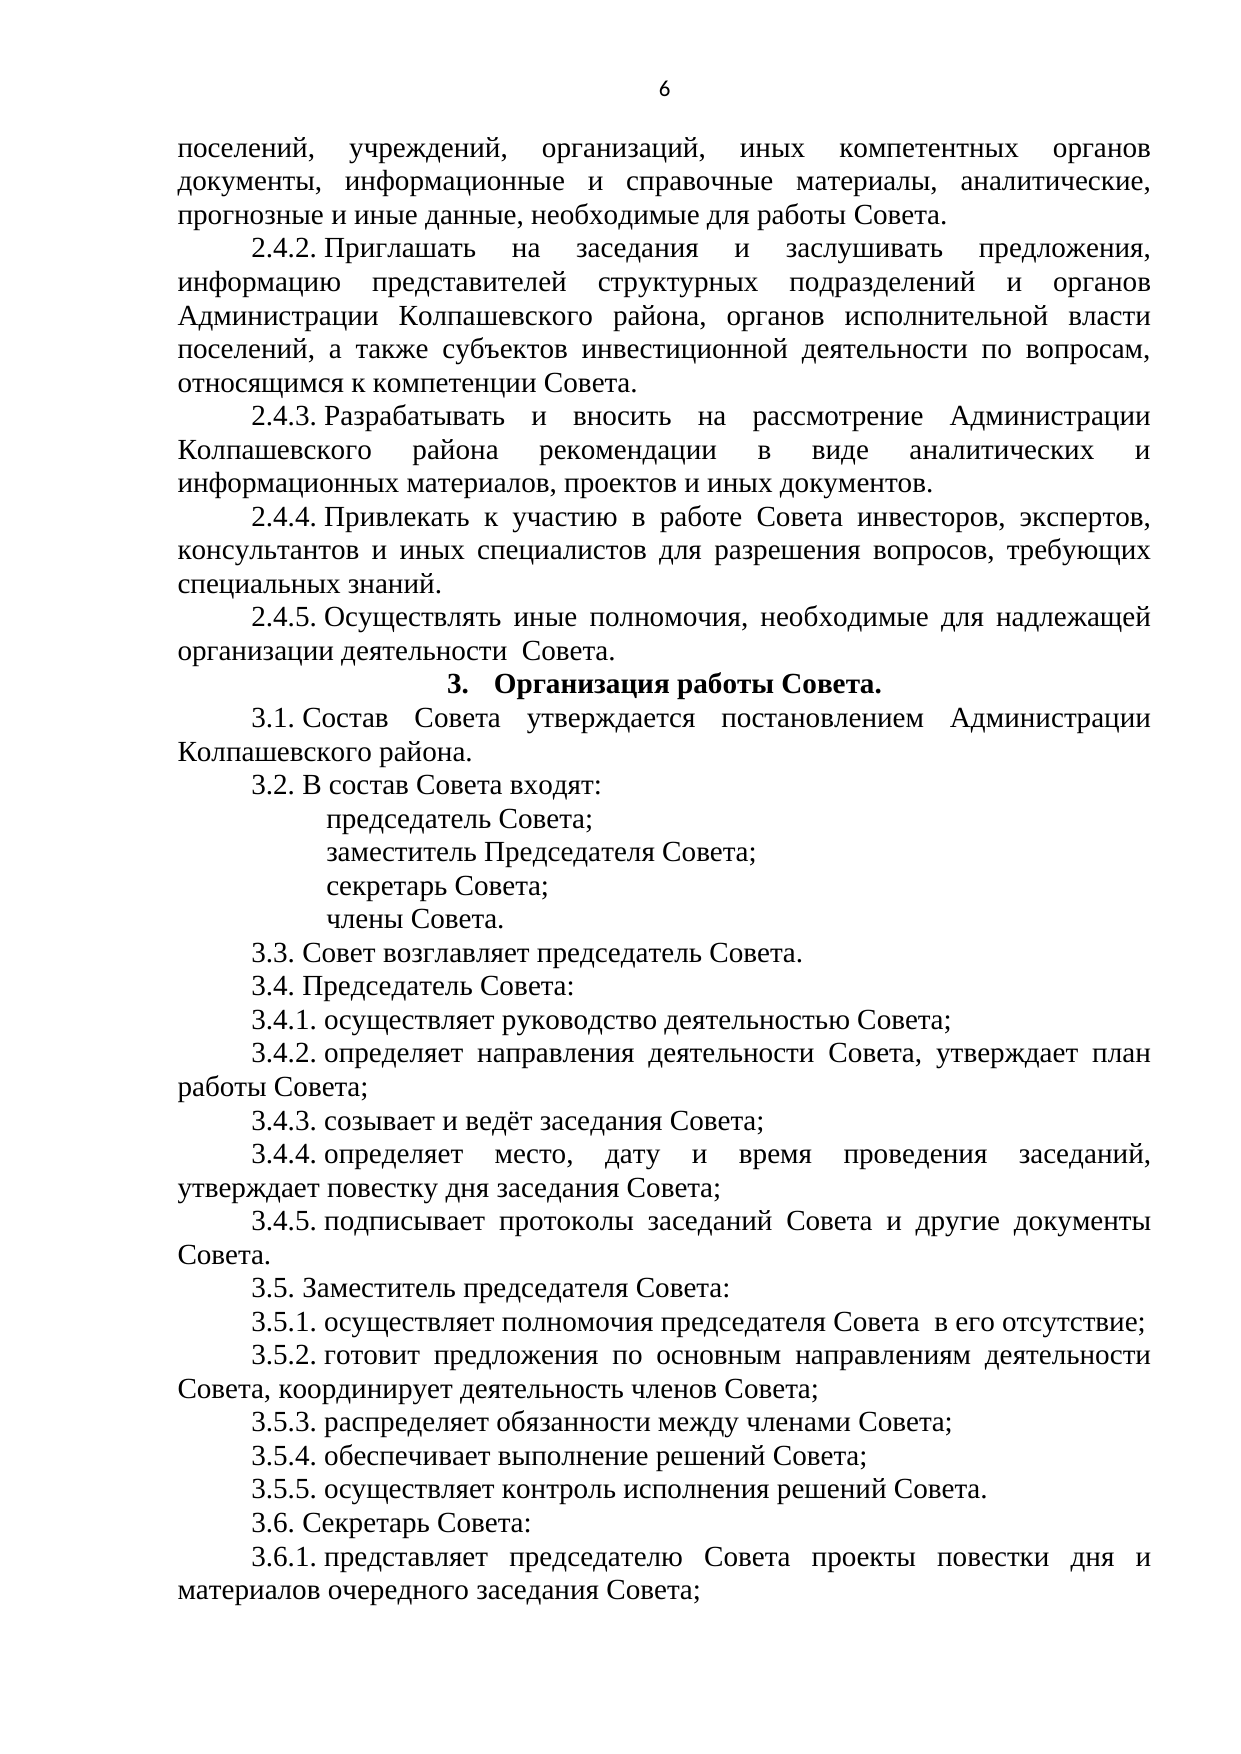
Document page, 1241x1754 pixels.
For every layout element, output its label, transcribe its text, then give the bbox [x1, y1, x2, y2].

text 3.4.3. созывает и ведёт заседания Совета; [251, 1103, 1152, 1136]
text заместитель Председателя Совета; [326, 834, 1152, 868]
text 3.4.5. подписывает протоколы заседаний Совета и другие документы Совета. [177, 1203, 1152, 1270]
text 3.5.5. осуществляет контроль исполнения решений Совета. [251, 1472, 1152, 1505]
text 3.1. Состав Совета утверждается постановлением Администрации Колпашевского района. [177, 700, 1152, 767]
text 3.5. Заместитель председателя Совета: [177, 1270, 1152, 1304]
text секретарь Совета; [326, 868, 1152, 901]
list Организация работы Совета. [177, 667, 1152, 700]
text 3.4.4. определяет место, дату и время проведения заседаний, утверждает повестку дня заседания Совета; [177, 1136, 1152, 1203]
text 2.4.5. Осуществлять иные полномочия, необходимые для надлежащей организации деятельности Совета. [177, 599, 1152, 667]
text 3.5.2. готовит предложения по основным направлениям деятельности Совета, координирует деятельность членов Совета; [177, 1337, 1152, 1404]
text 3.5.3. распределяет обязанности между членами Совета; [177, 1404, 1152, 1438]
text 3.5.1. осуществляет полномочия председателя Совета в его отсутствие; [177, 1304, 1152, 1337]
text 3.6.1. представляет председателю Совета проекты повестки дня и материалов очередного заседания Совета; [177, 1539, 1152, 1606]
text 3.4.1. осуществляет руководство деятельностью Совета; [251, 1002, 1152, 1036]
text 2.4.2. Приглашать на заседания и заслушивать предложения, информацию представителей структурных подразделений и органов Администрации Колпашевского района, органов исполнительной власти поселений, а также субъектов инвестиционной деятельности по вопросам, относящимся к компетенции Совета. [177, 231, 1152, 398]
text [177, 130, 1152, 231]
text 3.5.4. обеспечивает выполнение решений Совета; [251, 1438, 1152, 1472]
text 2.4.3. Разрабатывать и вносить на рассмотрение Администрации Колпашевского района рекомендации в виде аналитических и информационных материалов, проектов и иных документов. [177, 398, 1152, 499]
text 3.6. Секретарь Совета: [177, 1505, 1152, 1539]
text 3.2. В состав Совета входят: [177, 767, 1152, 801]
text 3.3. Совет возглавляет председатель Совета. [251, 935, 1152, 968]
text члены Совета. [326, 901, 1152, 935]
text 3.4.2. определяет направления деятельности Совета, утверждает план работы Совета; [177, 1036, 1152, 1103]
text 3.4. Председатель Совета: [251, 968, 1152, 1002]
text председатель Совета; [326, 801, 1152, 834]
text 2.4.4. Привлекать к участию в работе Совета инвесторов, экспертов, консультантов и иных специалистов для разрешения вопросов, требующих специальных знаний. [177, 499, 1152, 599]
